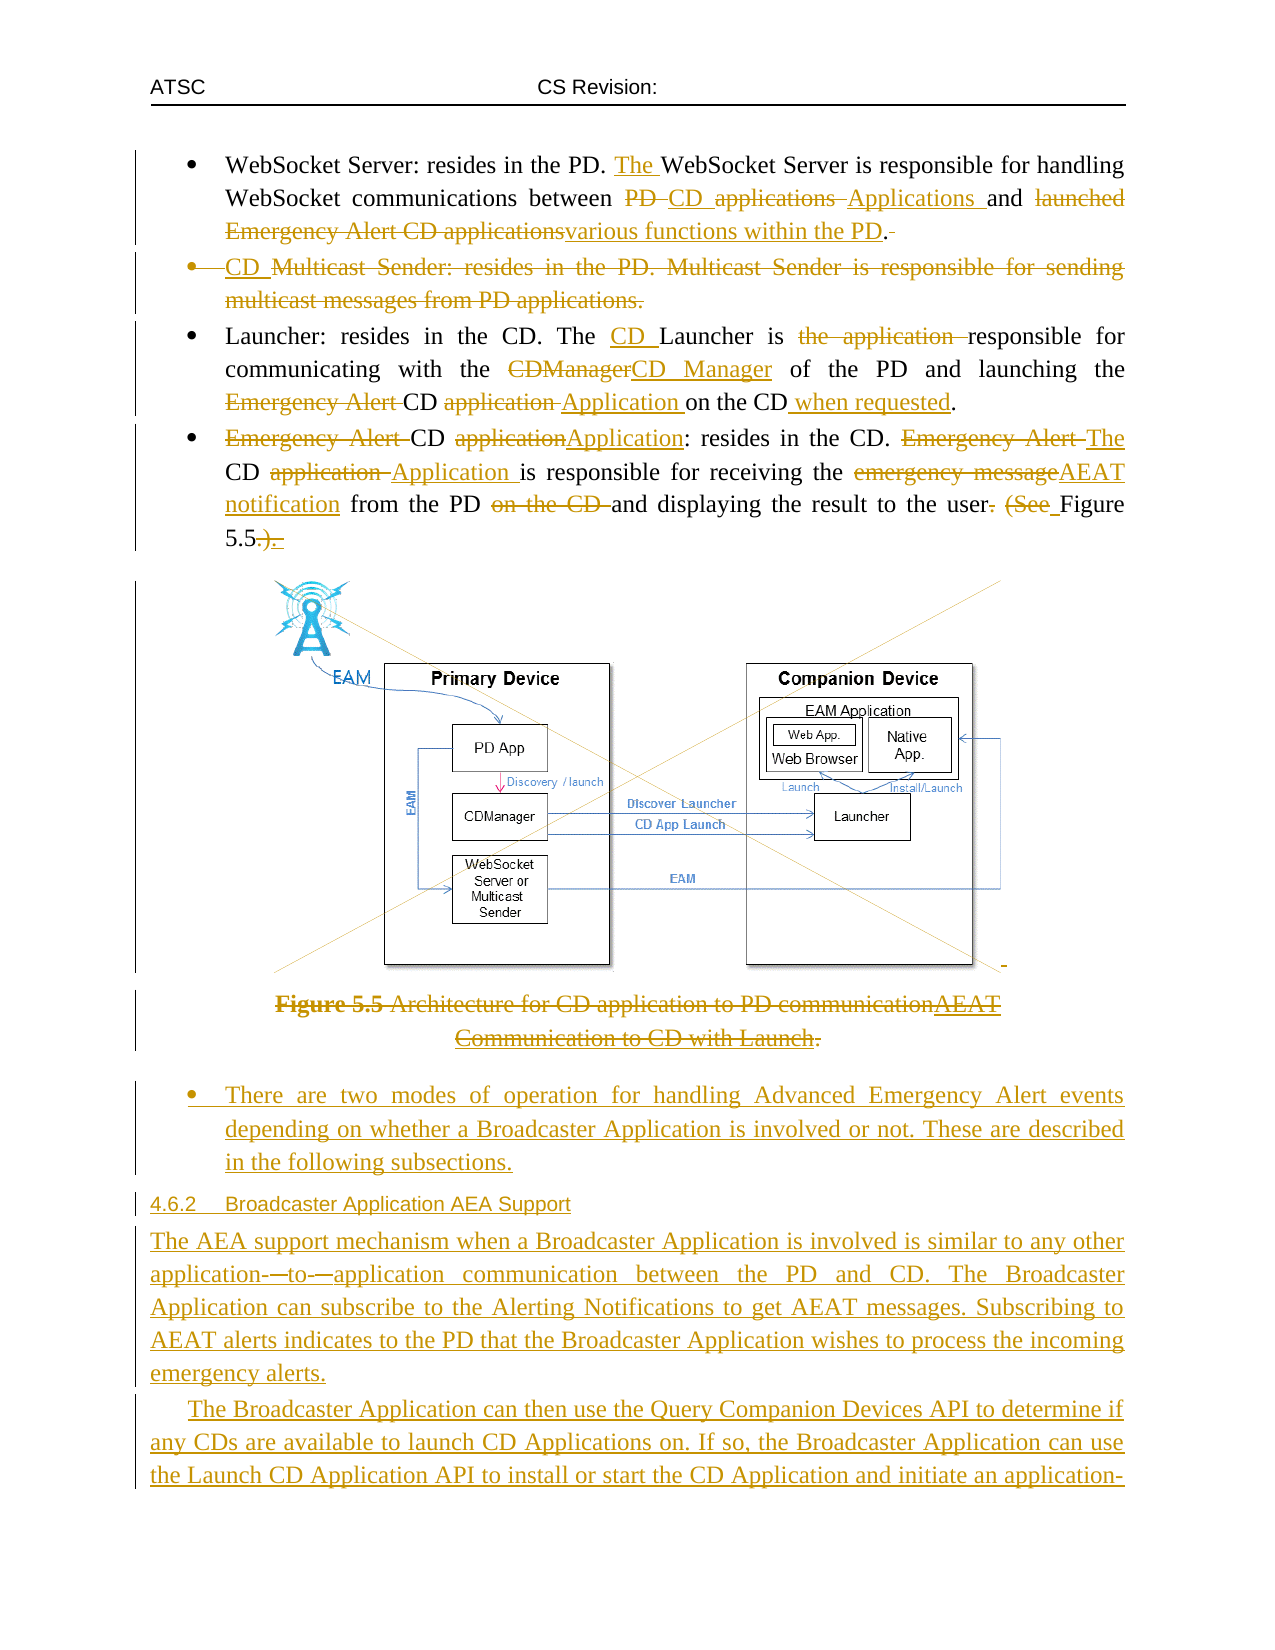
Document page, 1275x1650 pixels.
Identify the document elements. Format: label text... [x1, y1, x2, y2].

list Launcher: resides in the CD. The Launcher is responsible for communicating with the of the PD and launching the CD on the CD. [187, 321, 1125, 416]
picture [639, 582, 1001, 972]
list CD : resides in the CD. CD is responsible for receiving the from the PD and displaying the result to the user [187, 423, 1125, 551]
picture [274, 582, 635, 972]
list WebSocket Server: resides in the PD. WebSocket Server is responsible for handling WebSocket communications between and . [187, 150, 1125, 245]
picture [276, 580, 999, 776]
picture [276, 778, 999, 973]
